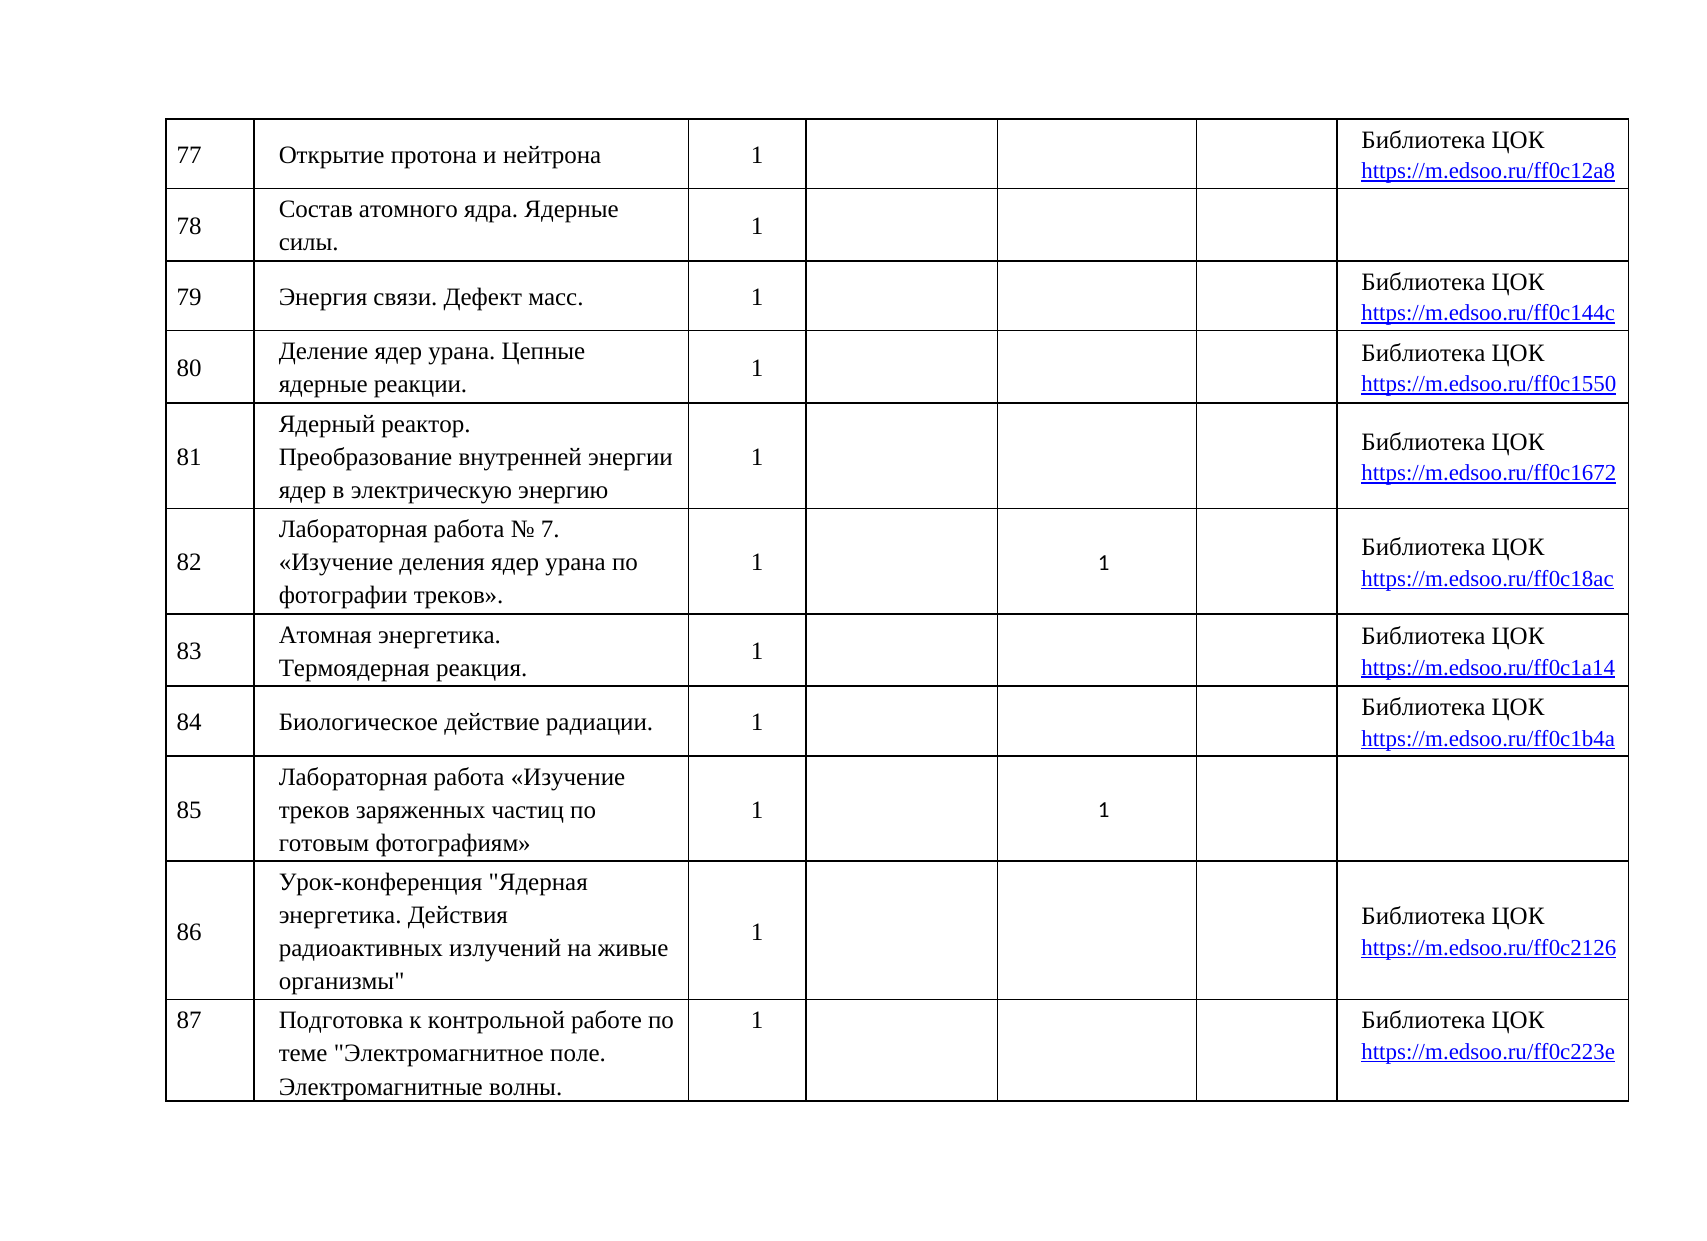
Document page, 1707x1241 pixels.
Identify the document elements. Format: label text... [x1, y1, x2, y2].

table_cell 1 [998, 509, 1196, 613]
table_cell Деление ядер урана. Цепные ядерные реакции. [255, 331, 688, 402]
table_cell Лабораторная работа № 7. «Изучение деления ядер урана по фотографии треков». [255, 509, 688, 613]
table_cell [1197, 404, 1336, 507]
table_cell Библиотека ЦОК https://m.edsoo.ru/ff0c144c [1338, 262, 1628, 330]
table_cell [1197, 120, 1336, 188]
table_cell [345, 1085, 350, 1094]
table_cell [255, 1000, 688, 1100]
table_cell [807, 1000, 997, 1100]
table_cell [1197, 189, 1336, 260]
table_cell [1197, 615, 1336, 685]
table_cell [1197, 262, 1336, 330]
table_cell 1 [689, 189, 805, 260]
table_cell Библиотека ЦОК https://m.edsoo.ru/ff0c1672 [1338, 404, 1628, 507]
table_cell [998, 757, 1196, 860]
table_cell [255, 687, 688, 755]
table_cell 77 [167, 120, 253, 188]
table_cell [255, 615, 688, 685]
table_cell 80 [167, 331, 253, 402]
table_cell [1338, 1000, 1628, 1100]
table_cell Состав атомного ядра. Ядерные силы. [255, 189, 688, 260]
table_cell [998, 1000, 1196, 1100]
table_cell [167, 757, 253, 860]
table_cell [807, 189, 997, 260]
table_cell [998, 404, 1196, 507]
table_cell [807, 404, 997, 507]
table_cell Открытие протона и нейтрона [255, 120, 688, 188]
table_cell 81 [167, 404, 253, 507]
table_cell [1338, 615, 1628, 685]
table_cell 1 [689, 262, 805, 330]
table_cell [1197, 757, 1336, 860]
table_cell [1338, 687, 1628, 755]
table_cell [998, 189, 1196, 260]
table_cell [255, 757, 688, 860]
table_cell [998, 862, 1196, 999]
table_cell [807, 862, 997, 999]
table_cell [807, 509, 997, 613]
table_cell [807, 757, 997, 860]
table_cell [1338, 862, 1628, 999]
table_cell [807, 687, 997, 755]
table_cell 79 [167, 262, 253, 330]
table_cell [1338, 189, 1628, 260]
table_cell 78 [167, 189, 253, 260]
table_cell Библиотека ЦОК https://m.edsoo.ru/ff0c1550 [1338, 331, 1628, 402]
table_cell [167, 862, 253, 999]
table_cell 82 [167, 509, 253, 613]
table_cell 1 [689, 331, 805, 402]
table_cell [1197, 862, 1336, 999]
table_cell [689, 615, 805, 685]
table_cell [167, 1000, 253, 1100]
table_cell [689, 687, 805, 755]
table_cell Библиотека ЦОК https://m.edsoo.ru/ff0c12a8 [1338, 120, 1628, 188]
table_cell [998, 331, 1196, 402]
table_cell [1197, 331, 1336, 402]
table_cell [807, 331, 997, 402]
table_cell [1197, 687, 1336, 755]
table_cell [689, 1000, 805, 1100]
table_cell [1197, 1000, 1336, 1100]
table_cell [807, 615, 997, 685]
table_cell Ядерный реактор. Преобразование внутренней энергии ядер в электрическую энергию [255, 404, 688, 507]
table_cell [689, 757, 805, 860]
table_cell Энергия связи. Дефект масс. [255, 262, 688, 330]
table_cell [998, 120, 1196, 188]
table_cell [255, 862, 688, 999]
table_cell [807, 120, 997, 188]
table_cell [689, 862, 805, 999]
table_cell [1197, 509, 1336, 613]
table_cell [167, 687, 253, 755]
table_cell [998, 262, 1196, 330]
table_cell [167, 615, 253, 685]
table_cell [807, 262, 997, 330]
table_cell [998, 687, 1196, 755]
table_cell 1 [689, 404, 805, 507]
table_cell 1 [689, 509, 805, 613]
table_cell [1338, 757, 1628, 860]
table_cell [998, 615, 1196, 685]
table_cell Библиотека ЦОК https://m.edsoo.ru/ff0c18ac [1338, 509, 1628, 613]
table_cell 1 [689, 120, 805, 188]
